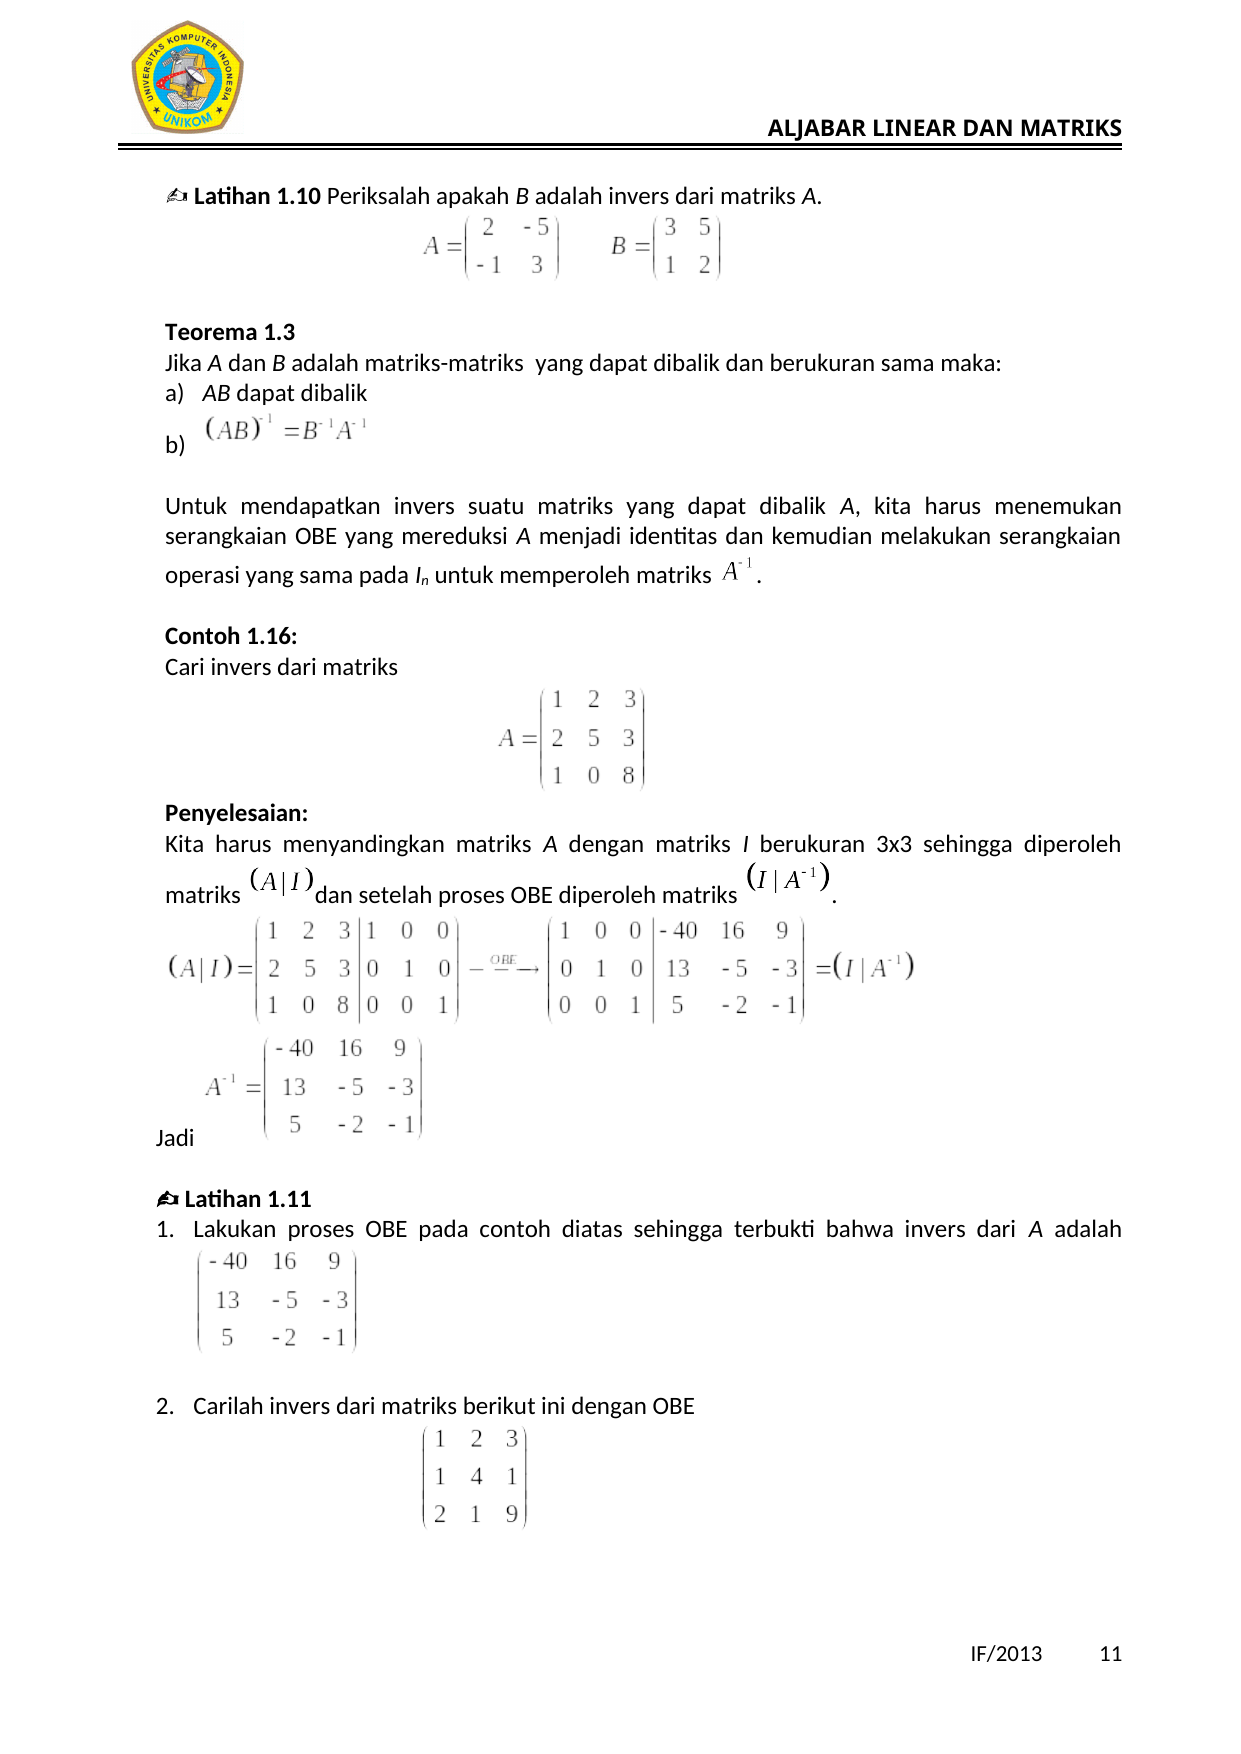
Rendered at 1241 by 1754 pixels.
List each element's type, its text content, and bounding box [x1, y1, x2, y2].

list Lakukan proses OBE pada contoh diatas sehingga terbukti bahwa invers dari A adalah [156, 1213, 1122, 1360]
picture [131, 20, 244, 134]
text Teorema 1.3 [165, 316, 1122, 347]
text Latihan 1.10 Periksalah apakah B adalah invers dari matriks A. [165, 180, 1122, 211]
list AB dapat dibalik [165, 377, 1122, 408]
text Contoh 1.16: [165, 620, 1122, 651]
text Cari invers dari matriks [165, 651, 1122, 681]
text Latihan 1.11 [156, 1183, 1122, 1213]
text Jadi [156, 1030, 1122, 1152]
list Carilah invers dari matriks berikut ini dengan OBE [156, 1391, 1122, 1421]
text Kita harus menyandingkan matriks A dengan matriks I berukuran 3x3 sehingga diperoleh matriks dan setelah proses OBE diperoleh matriks . [165, 828, 1122, 910]
text Untuk mendapatkan invers suatu matriks yang dapat dibalik A, kita harus menemukan serangkaian OBE yang mereduksi A menjadi identitas dan kemudian melakukan serangkaian operasi yang sama pada In untuk memperoleh matriks . [165, 490, 1122, 589]
text Penyelesaian: [165, 797, 1122, 828]
text Jika A dan B adalah matriks-matriks yang dapat dibalik dan berukuran sama maka: [165, 347, 1122, 377]
